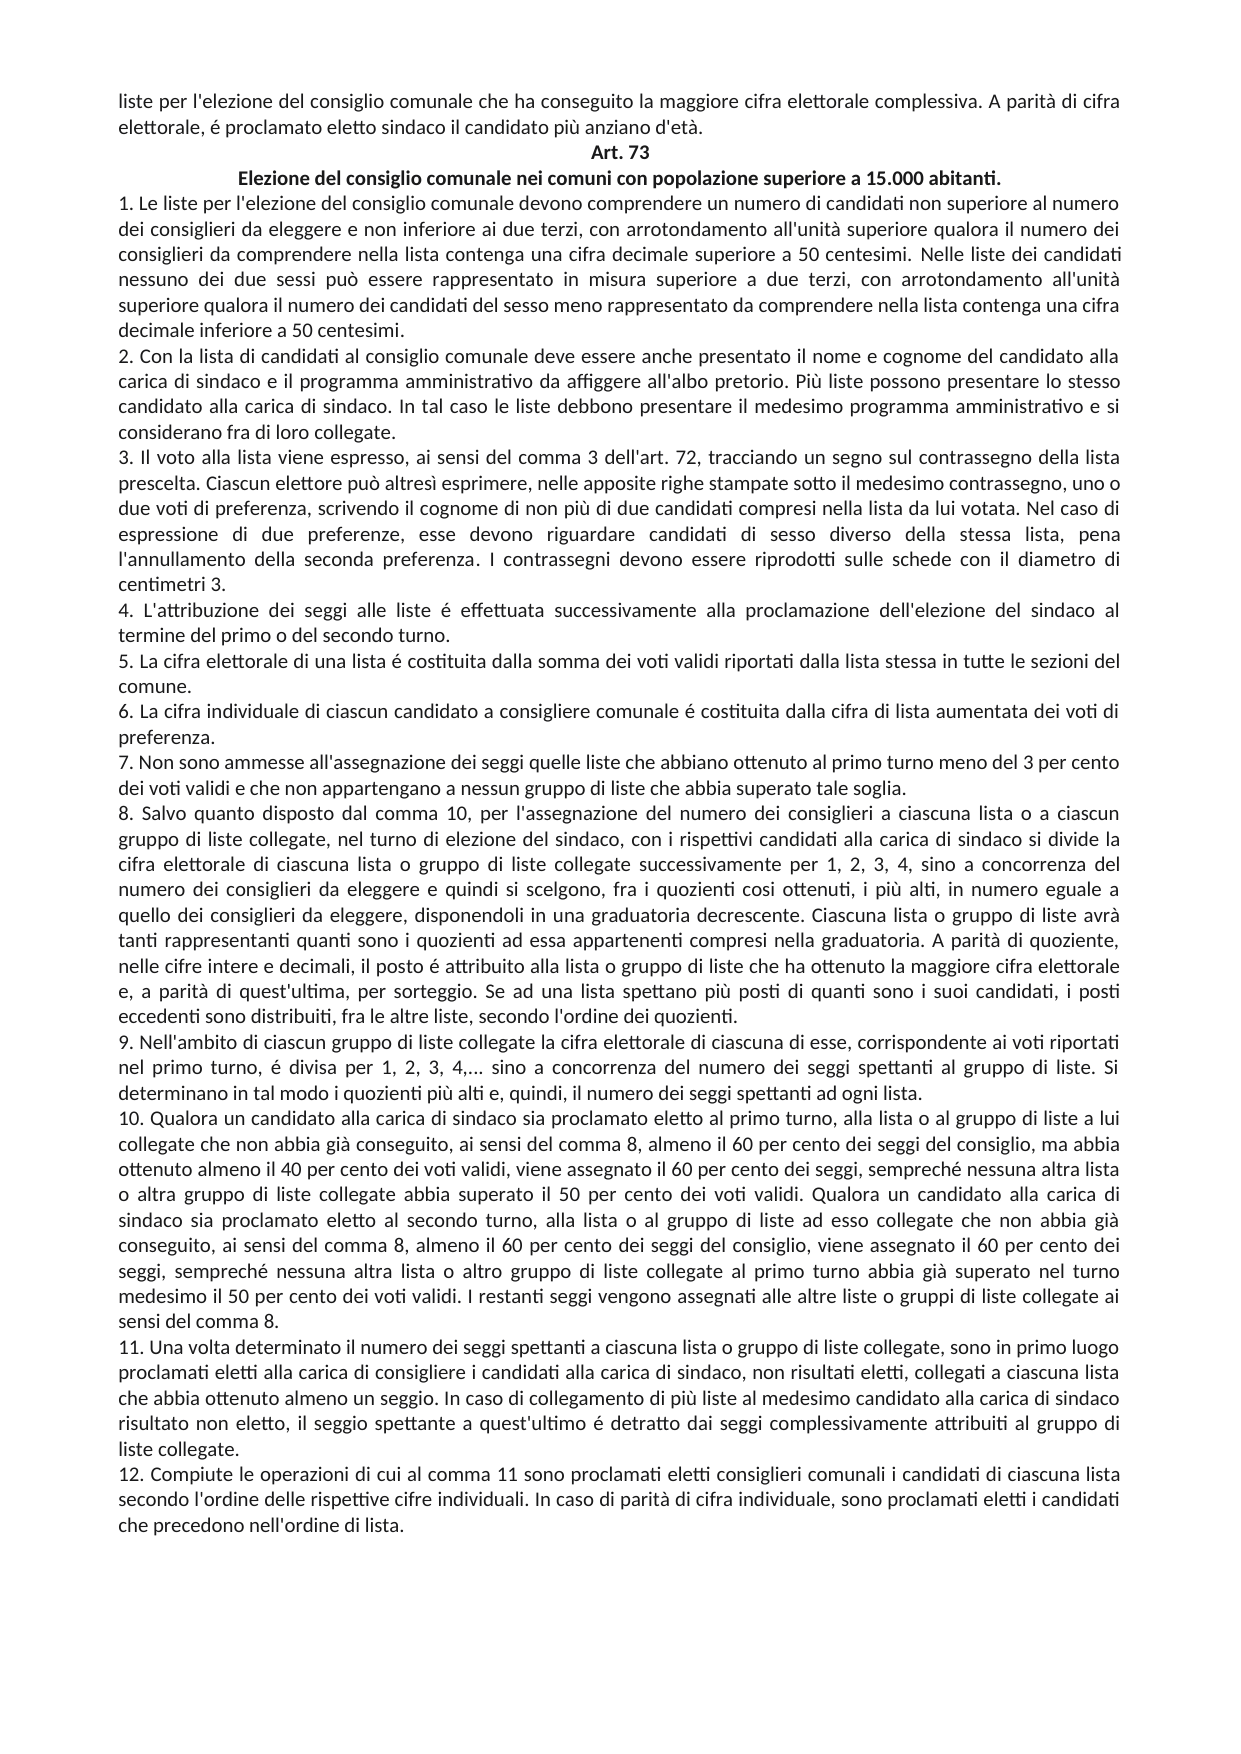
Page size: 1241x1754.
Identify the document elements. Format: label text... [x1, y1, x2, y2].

text 3. Il voto alla lista viene espresso, ai sensi del comma 3 dell'art. 72, tracciando un segno sul contrassegno della lista prescelta. Ciascun elettore può altresì esprimere, nelle apposite righe stampate sotto il medesimo contrassegno, uno o due voti di preferenza, scrivendo il cognome di non più di due candidati compresi nella lista da lui votata. Nel caso di espressione di due preferenze, esse devono riguardare candidati di sesso diverso della stessa lista, pena l'annullamento della seconda preferenza. I contrassegni devono essere riprodotti sulle schede con il diametro di centimetri 3. [118, 444, 1122, 597]
text 1. Le liste per l'elezione del consiglio comunale devono comprendere un numero di candidati non superiore al numero dei consiglieri da eleggere e non inferiore ai due terzi, con arrotondamento all'unità superiore qualora il numero dei consiglieri da comprendere nella lista contenga una cifra decimale superiore a 50 centesimi. Nelle liste dei candidati nessuno dei due sessi può essere rappresentato in misura superiore a due terzi, con arrotondamento all'unità superiore qualora il numero dei candidati del sesso meno rappresentato da comprendere nella lista contenga una cifra decimale inferiore a 50 centesimi. [118, 190, 1122, 343]
text 10. Qualora un candidato alla carica di sindaco sia proclamato eletto al primo turno, alla lista o al gruppo di liste a lui collegate che non abbia già conseguito, ai sensi del comma 8, almeno il 60 per cento dei seggi del consiglio, ma abbia ottenuto almeno il 40 per cento dei voti validi, viene assegnato il 60 per cento dei seggi, sempreché nessuna altra lista o altra gruppo di liste collegate abbia superato il 50 per cento dei voti validi. Qualora un candidato alla carica di sindaco sia proclamato eletto al secondo turno, alla lista o al gruppo di liste ad esso collegate che non abbia già conseguito, ai sensi del comma 8, almeno il 60 per cento dei seggi del consiglio, viene assegnato il 60 per cento dei seggi, sempreché nessuna altra lista o altro gruppo di liste collegate al primo turno abbia già superato nel turno medesimo il 50 per cento dei voti validi. I restanti seggi vengono assegnati alle altre liste o gruppi di liste collegate ai sensi del comma 8. [118, 1105, 1122, 1334]
text 7. Non sono ammesse all'assegnazione dei seggi quelle liste che abbiano ottenuto al primo turno meno del 3 per cento dei voti validi e che non appartengano a nessun gruppo di liste che abbia superato tale soglia. [118, 749, 1122, 800]
text 9. Nell'ambito di ciascun gruppo di liste collegate la cifra elettorale di ciascuna di esse, corrispondente ai voti riportati nel primo turno, é divisa per 1, 2, 3, 4,... sino a concorrenza del numero dei seggi spettanti al gruppo di liste. Si determinano in tal modo i quozienti più alti e, quindi, il numero dei seggi spettanti ad ogni lista. [118, 1029, 1122, 1105]
text 5. La cifra elettorale di una lista é costituita dalla somma dei voti validi riportati dalla lista stessa in tutte le sezioni del comune. [118, 648, 1122, 699]
text Art. 73 [118, 139, 1122, 165]
text 6. La cifra individuale di ciascun candidato a consigliere comunale é costituita dalla cifra di lista aumentata dei voti di preferenza. [118, 699, 1122, 749]
text Elezione del consiglio comunale nei comuni con popolazione superiore a 15.000 abitanti. [118, 165, 1122, 190]
text 2. Con la lista di candidati al consiglio comunale deve essere anche presentato il nome e cognome del candidato alla carica di sindaco e il programma amministrativo da affiggere all'albo pretorio. Più liste possono presentare lo stesso candidato alla carica di sindaco. In tal caso le liste debbono presentare il medesimo programma amministrativo e si considerano fra di loro collegate. [118, 343, 1122, 444]
text 12. Compiute le operazioni di cui al comma 11 sono proclamati eletti consiglieri comunali i candidati di ciascuna lista secondo l'ordine delle rispettive cifre individuali. In caso di parità di cifra individuale, sono proclamati eletti i candidati che precedono nell'ordine di lista. [118, 1461, 1122, 1537]
text 4. L'attribuzione dei seggi alle liste é effettuata successivamente alla proclamazione dell'elezione del sindaco al termine del primo o del secondo turno. [118, 597, 1122, 648]
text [118, 89, 1122, 139]
text 8. Salvo quanto disposto dal comma 10, per l'assegnazione del numero dei consiglieri a ciascuna lista o a ciascun gruppo di liste collegate, nel turno di elezione del sindaco, con i rispettivi candidati alla carica di sindaco si divide la cifra elettorale di ciascuna lista o gruppo di liste collegate successivamente per 1, 2, 3, 4, sino a concorrenza del numero dei consiglieri da eleggere e quindi si scelgono, fra i quozienti cosi ottenuti, i più alti, in numero eguale a quello dei consiglieri da eleggere, disponendoli in una graduatoria decrescente. Ciascuna lista o gruppo di liste avrà tanti rappresentanti quanti sono i quozienti ad essa appartenenti compresi nella graduatoria. A parità di quoziente, nelle cifre intere e decimali, il posto é attribuito alla lista o gruppo di liste che ha ottenuto la maggiore cifra elettorale e, a parità di quest'ultima, per sorteggio. Se ad una lista spettano più posti di quanti sono i suoi candidati, i posti eccedenti sono distribuiti, fra le altre liste, secondo l'ordine dei quozienti. [118, 800, 1122, 1029]
text 11. Una volta determinato il numero dei seggi spettanti a ciascuna lista o gruppo di liste collegate, sono in primo luogo proclamati eletti alla carica di consigliere i candidati alla carica di sindaco, non risultati eletti, collegati a ciascuna lista che abbia ottenuto almeno un seggio. In caso di collegamento di più liste al medesimo candidato alla carica di sindaco risultato non eletto, il seggio spettante a quest'ultimo é detratto dai seggi complessivamente attribuiti al gruppo di liste collegate. [118, 1334, 1122, 1461]
